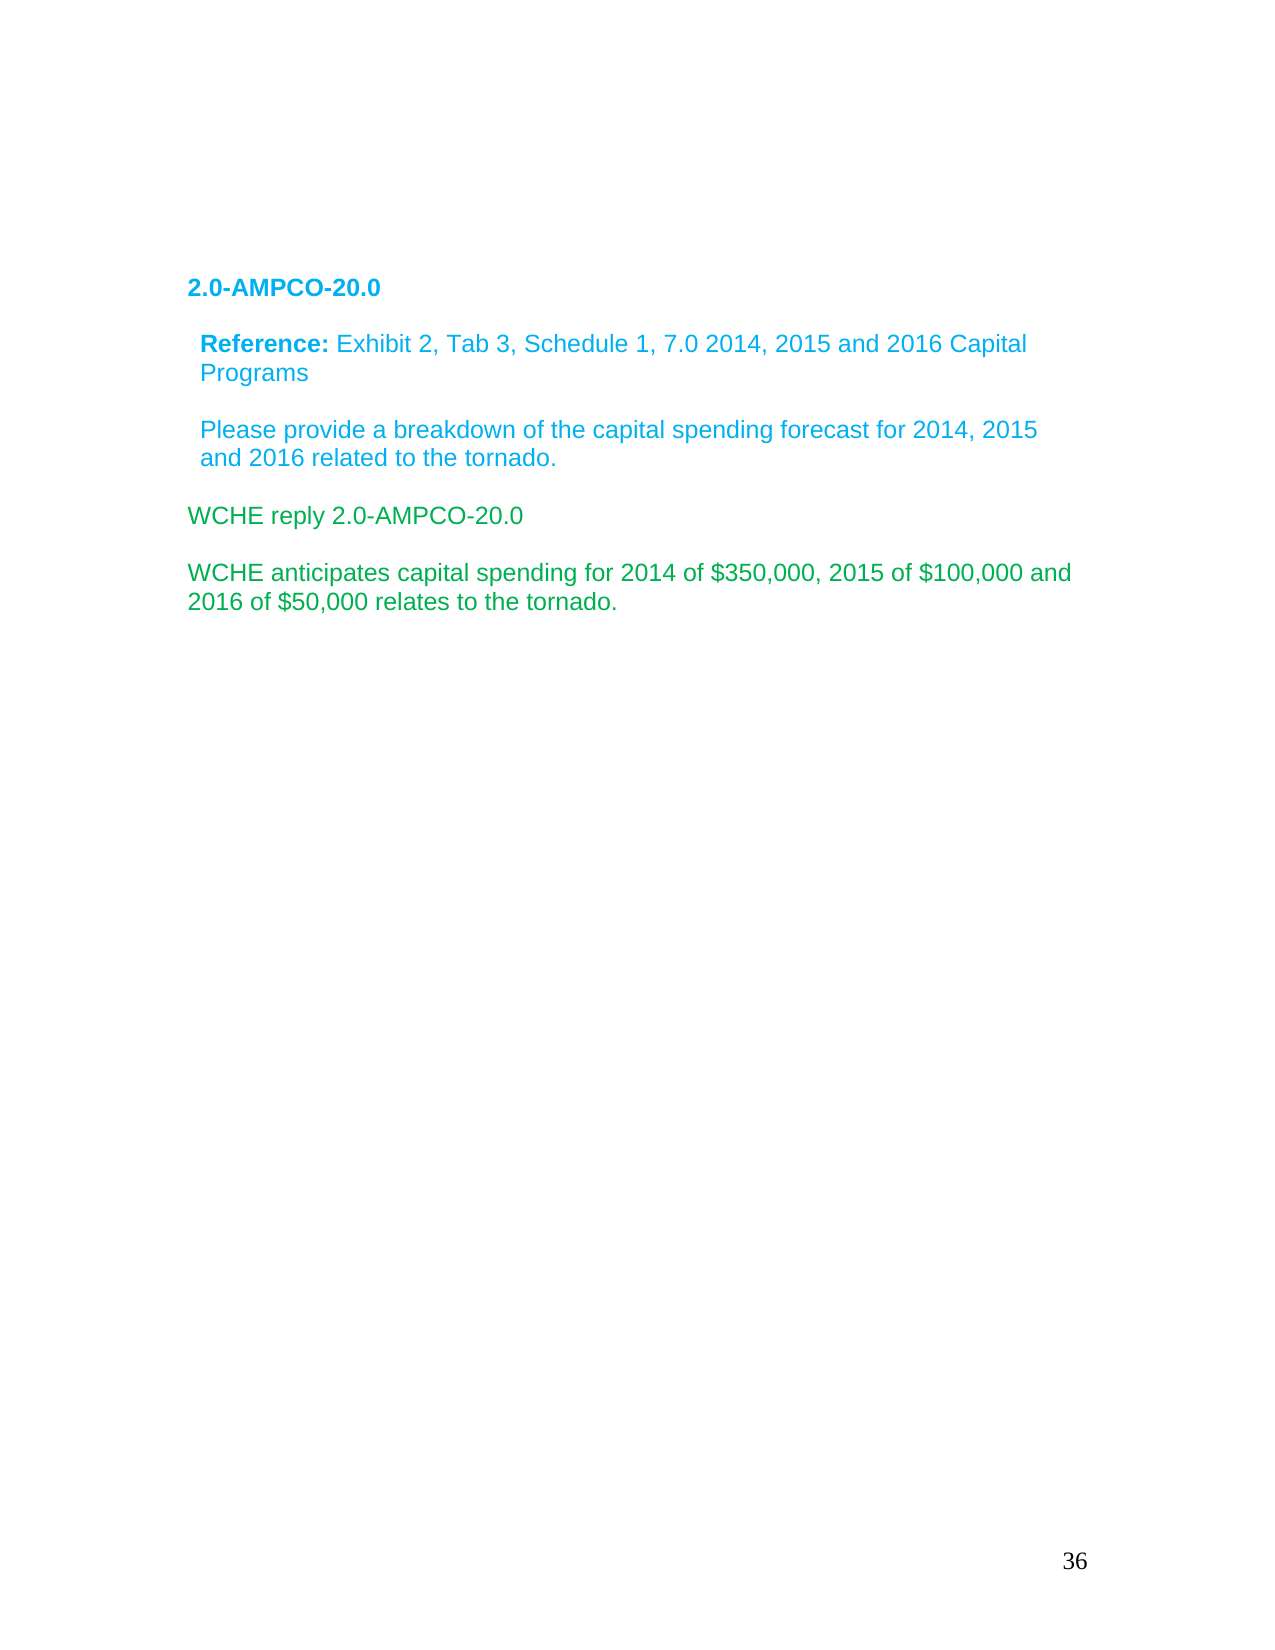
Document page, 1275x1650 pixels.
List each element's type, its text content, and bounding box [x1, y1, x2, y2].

text Please provide a breakdown of the capital spending forecast for 2014, 2015 and 2016 related to the tornado. [200, 415, 1071, 472]
subtitle 2.0-AMPCO-20.0 [187, 273, 1087, 301]
text WCHE anticipates capital spending for 2014 of $350,000, 2015 of $100,000 and 2016 of $50,000 relates to the tornado. [187, 558, 1087, 616]
text Reference: Exhibit 2, Tab 3, Schedule 1, 7.0 2014, 2015 and 2016 Capital Programs [200, 329, 1087, 387]
text WCHE reply 2.0-AMPCO-20.0 [187, 501, 1087, 530]
